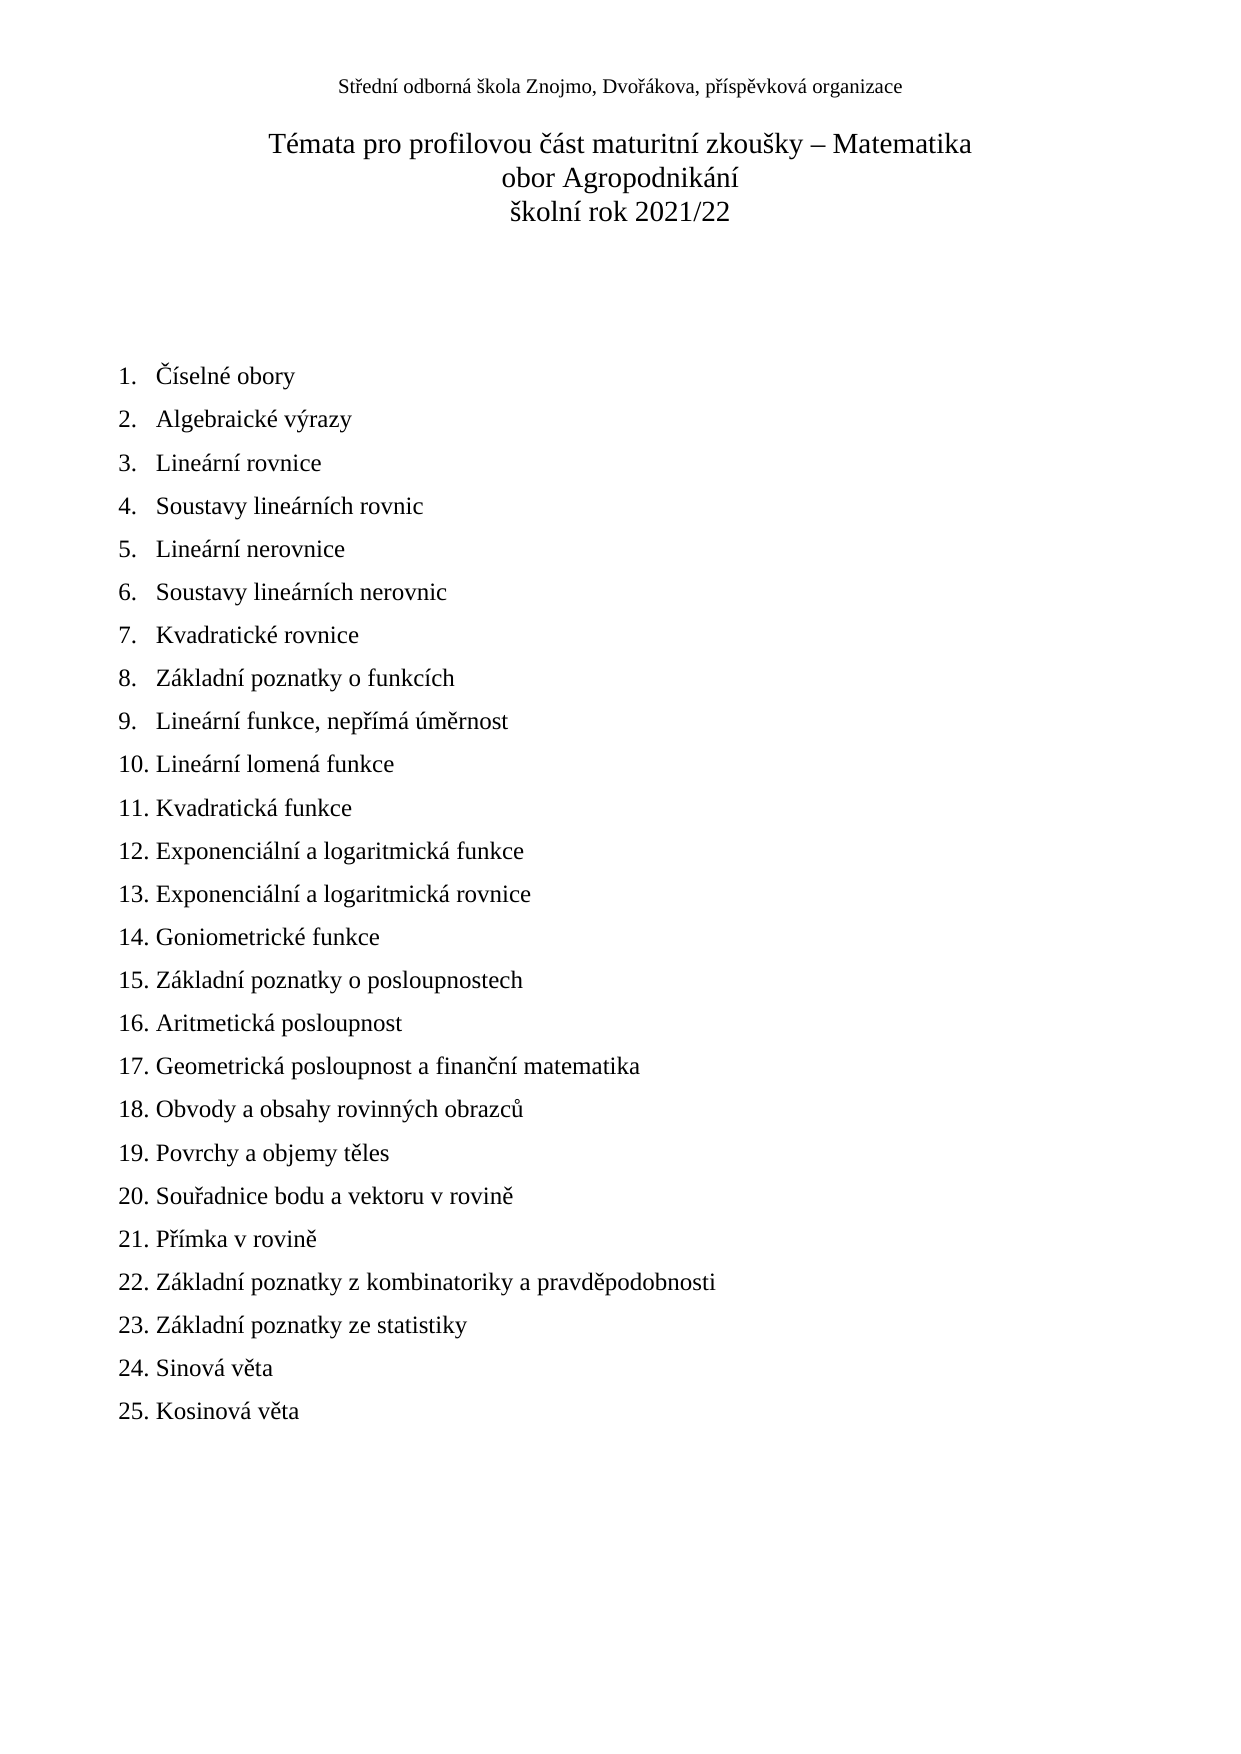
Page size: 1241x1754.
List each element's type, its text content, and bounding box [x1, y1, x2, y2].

list Základní poznatky ze statistiky [118, 1310, 1122, 1339]
list Přímka v rovině [118, 1224, 1122, 1253]
text Témata pro profilovou část maturitní zkoušky – Matematika [118, 127, 1122, 160]
text školní rok 2021/22 [118, 194, 1122, 227]
list Algebraické výrazy [118, 404, 1122, 433]
list Geometrická posloupnost a finanční matematika [118, 1051, 1122, 1080]
list Povrchy a objemy těles [118, 1138, 1122, 1166]
list Lineární rovnice [118, 448, 1122, 476]
text obor Agropodnikání [118, 160, 1122, 194]
list Lineární lomená funkce [118, 749, 1122, 778]
list Goniometrické funkce [118, 922, 1122, 951]
list Číselné obory [118, 361, 1122, 390]
list Souřadnice bodu a vektoru v rovině [118, 1181, 1122, 1209]
list Exponenciální a logaritmická rovnice [118, 879, 1122, 908]
list Obvody a obsahy rovinných obrazců [118, 1094, 1122, 1123]
list Soustavy lineárních rovnic [118, 491, 1122, 519]
list Lineární nerovnice [118, 534, 1122, 563]
list Základní poznatky o posloupnostech [118, 965, 1122, 994]
list Soustavy lineárních nerovnic [118, 577, 1122, 606]
list Aritmetická posloupnost [118, 1008, 1122, 1037]
list Základní poznatky z kombinatoriky a pravděpodobnosti [118, 1267, 1122, 1296]
list Základní poznatky o funkcích [118, 663, 1122, 692]
list Kvadratická funkce [118, 793, 1122, 821]
list Exponenciální a logaritmická funkce [118, 836, 1122, 864]
list Kosinová věta [118, 1396, 1122, 1425]
list Sinová věta [118, 1353, 1122, 1382]
list Kvadratické rovnice [118, 620, 1122, 649]
list Lineární funkce, nepřímá úměrnost [118, 706, 1122, 735]
